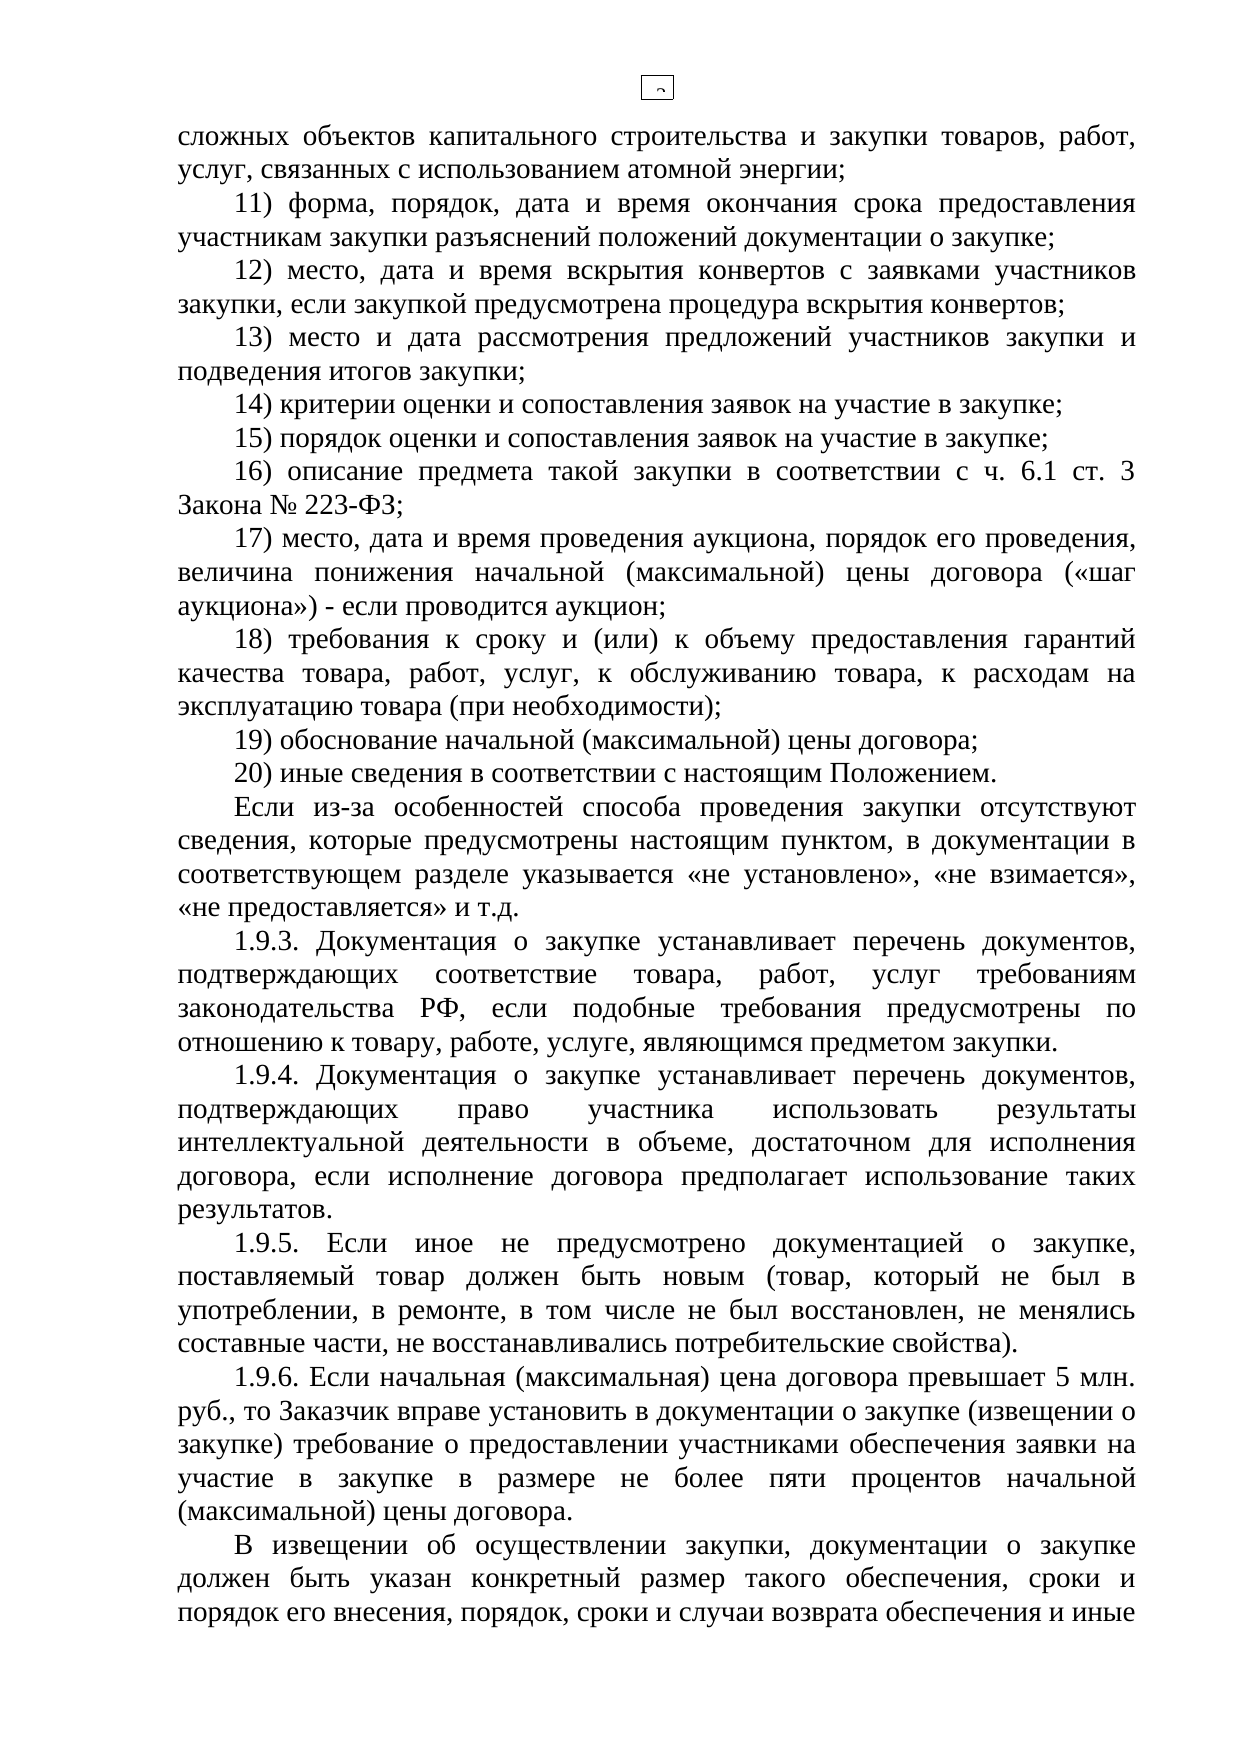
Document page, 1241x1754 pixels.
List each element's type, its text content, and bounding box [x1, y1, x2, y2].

text 17) место, дата и время проведения аукциона, порядок его проведения, величина понижения начальной (максимальной) цены договора («шаг аукциона») - если проводится аукцион; [177, 521, 1137, 621]
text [177, 1527, 1137, 1627]
text 1.9.5. Если иное не предусмотрено документацией о закупке, поставляемый товар должен быть новым (товар, который не был в употреблении, в ремонте, в том числе не был восстановлен, не менялись составные части, не восстанавливались потребительские свойства). [177, 1225, 1137, 1359]
text 12) место, дата и время вскрытия конвертов с заявками участников закупки, если закупкой предусмотрена процедура вскрытия конвертов; [177, 252, 1137, 319]
text Если из-за особенностей способа проведения закупки отсутствуют сведения, которые предусмотрены настоящим пунктом, в документации в соответствующем разделе указывается «не установлено», «не взимается», «не предоставляется» и т.д. [177, 789, 1137, 923]
text 11) форма, порядок, дата и время окончания срока предоставления участникам закупки разъяснений положений документации о закупке; [177, 185, 1137, 252]
text 14) критерии оценки и сопоставления заявок на участие в закупке; [177, 386, 1137, 420]
text 13) место и дата рассмотрения предложений участников закупки и подведения итогов закупки; [177, 319, 1137, 386]
text 18) требования к сроку и (или) к объему предоставления гарантий качества товара, работ, услуг, к обслуживанию товара, к расходам на эксплуатацию товара (при необходимости); [177, 621, 1137, 722]
text 15) порядок оценки и сопоставления заявок на участие в закупке; [177, 420, 1137, 453]
text 1.9.3. Документация о закупке устанавливает перечень документов, подтверждающих соответствие товара, работ, услуг требованиям законодательства РФ, если подобные требования предусмотрены по отношению к товару, работе, услуге, являющимся предметом закупки. [177, 923, 1137, 1057]
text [177, 118, 1137, 185]
text 20) иные сведения в соответствии с настоящим Положением. [177, 755, 1137, 789]
text 16) описание предмета такой закупки в соответствии с ч. 6.1 ст. 3 Закона № 223-ФЗ; [177, 453, 1137, 521]
text 1.9.6. Если начальная (максимальная) цена договора превышает 5 млн. руб., то Заказчик вправе установить в документации о закупке (извещении о закупке) требование о предоставлении участниками обеспечения заявки на участие в закупке в размере не более пяти процентов начальной (максимальной) цены договора. [177, 1359, 1137, 1527]
text 1.9.4. Документация о закупке устанавливает перечень документов, подтверждающих право участника использовать результаты интеллектуальной деятельности в объеме, достаточном для исполнения договора, если исполнение договора предполагает использование таких результатов. [177, 1057, 1137, 1225]
text 19) обоснование начальной (максимальной) цены договора; [177, 722, 1137, 755]
